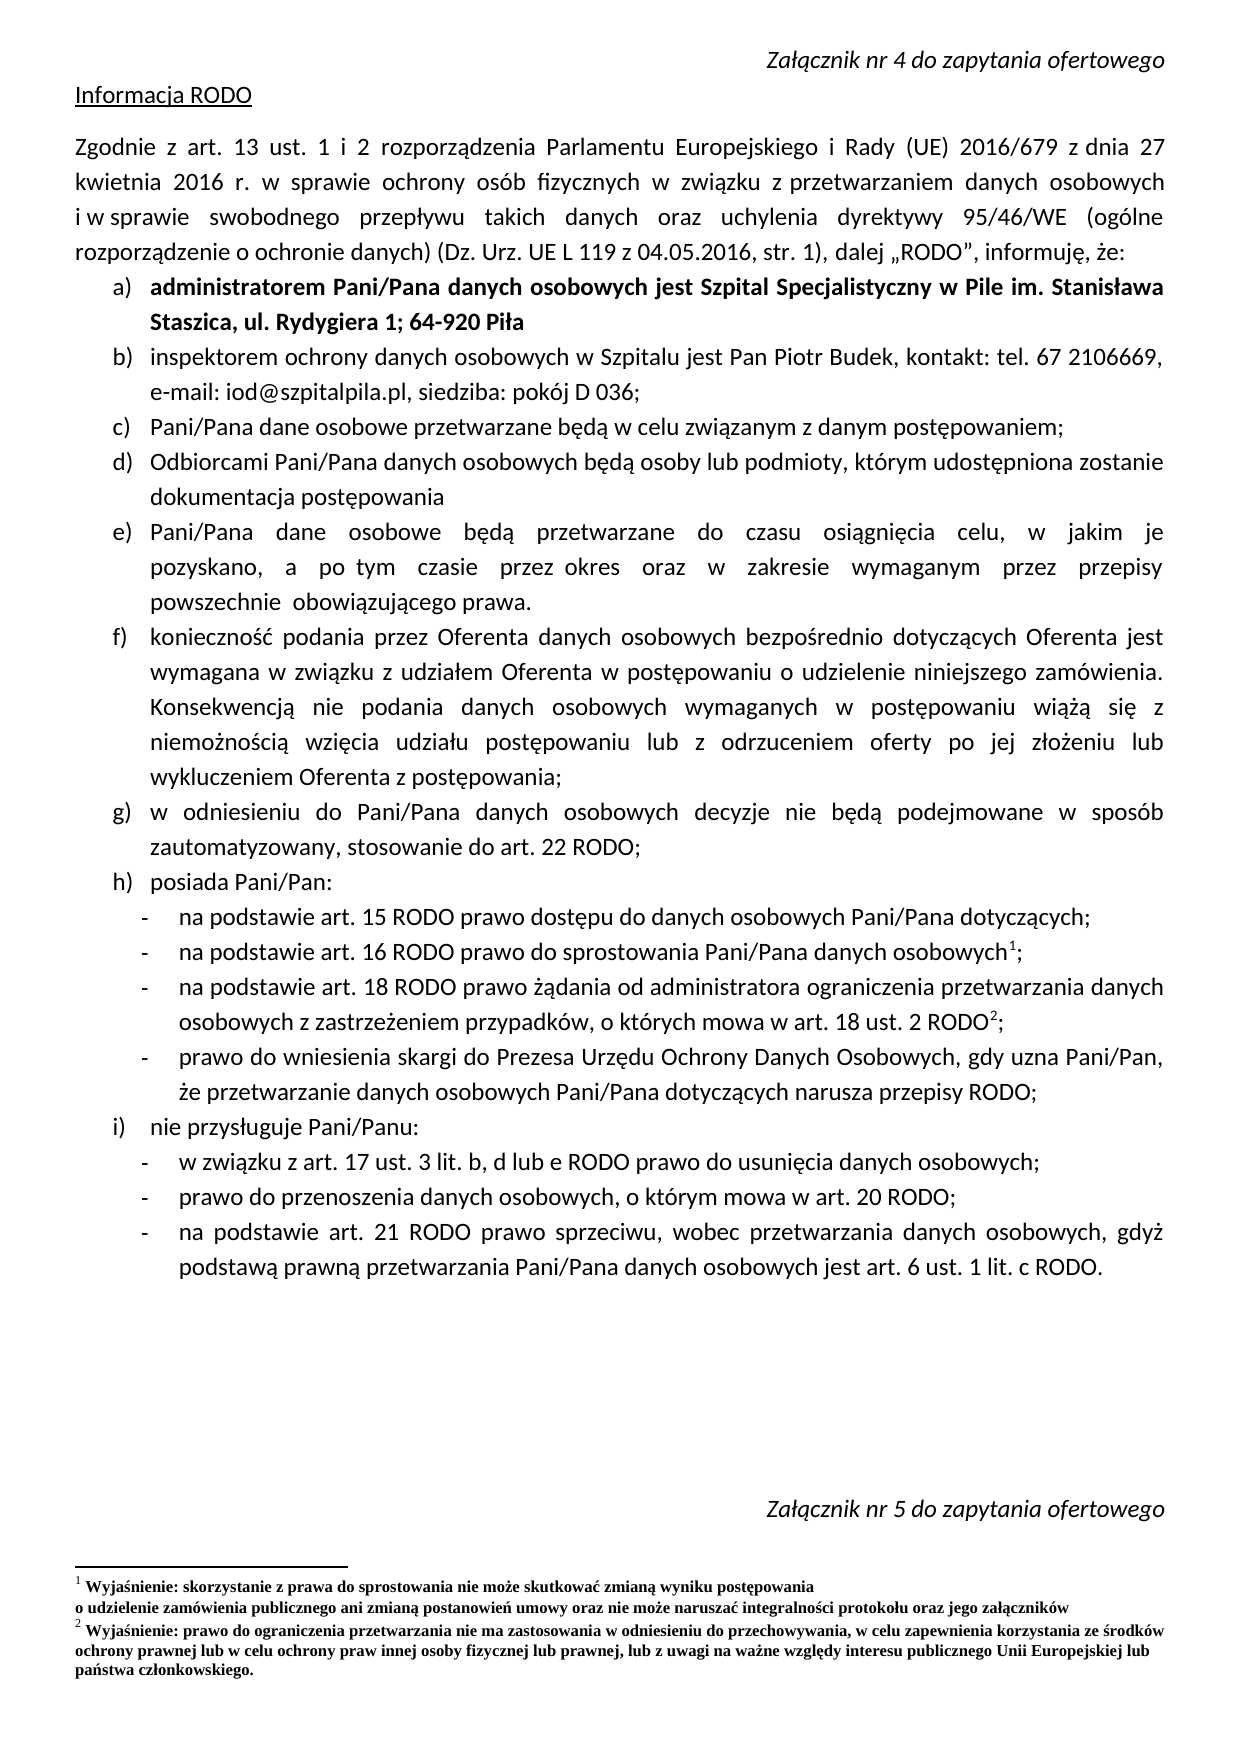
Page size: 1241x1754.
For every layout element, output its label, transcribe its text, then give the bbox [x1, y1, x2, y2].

list Pani/Pana dane osobowe przetwarzane będą w celu związanym z danym postępowaniem; [112, 411, 1165, 442]
list posiada Pani/Pan: [112, 866, 1165, 897]
list na podstawie art. 21 RODO prawo sprzeciwu, wobec przetwarzania danych osobowych, gdyż podstawą prawną przetwarzania Pani/Pana danych osobowych jest art. 6 ust. 1 lit. c RODO. [141, 1216, 1165, 1282]
list w odniesieniu do Pani/Pana danych osobowych decyzje nie będą podejmowane w sposób zautomatyzowany, stosowanie do art. 22 RODO; [112, 796, 1165, 862]
list Pani/Pana dane osobowe będą przetwarzane do czasu osiągnięcia celu, w jakim je pozyskano, a po tym czasie przez okres oraz w zakresie wymaganym przez przepisy powszechnie obowiązującego prawa. [112, 516, 1165, 617]
text Zgodnie z art. 13 ust. 1 i 2 rozporządzenia Parlamentu Europejskiego i Rady (UE) 2016/679 z dnia 27 kwietnia 2016 r. w sprawie ochrony osób fizycznych w związku z przetwarzaniem danych osobowych i w sprawie swobodnego przepływu takich danych oraz uchylenia dyrektywy 95/46/WE (ogólne rozporządzenie o ochronie danych) (Dz. Urz. UE L 119 z 04.05.2016, str. 1), dalej „RODO”, informuję, że: [75, 131, 1165, 267]
list na podstawie art. 16 RODO prawo do sprostowania Pani/Pana danych osobowych; [141, 936, 1165, 967]
list konieczność podania przez Oferenta danych osobowych bezpośrednio dotyczących Oferenta jest wymagana w związku z udziałem Oferenta w postępowaniu o udzielenie niniejszego zamówienia. Konsekwencją nie podania danych osobowych wymaganych w postępowaniu wiążą się z niemożnością wzięcia udziału postępowaniu lub z odrzuceniem oferty po jej złożeniu lub wykluczeniem Oferenta z postępowania; [112, 621, 1165, 792]
list Odbiorcami Pani/Pana danych osobowych będą osoby lub podmioty, którym udostępniona zostanie dokumentacja postępowania [112, 446, 1165, 512]
list nie przysługuje Pani/Panu: [112, 1111, 1165, 1142]
list na podstawie art. 15 RODO prawo dostępu do danych osobowych Pani/Pana dotyczących; [141, 901, 1165, 932]
list prawo do wniesienia skargi do Prezesa Urzędu Ochrony Danych Osobowych, gdy uzna Pani/Pan, że przetwarzanie danych osobowych Pani/Pana dotyczących narusza przepisy RODO; [141, 1041, 1165, 1107]
list inspektorem ochrony danych osobowych w Szpitalu jest Pan Piotr Budek, kontakt: tel. 67 2106669, e-mail: iod@szpitalpila.pl, siedziba: pokój D 036; [112, 341, 1165, 407]
text Załącznik nr 5 do zapytania ofertowego [75, 1493, 1165, 1523]
list na podstawie art. 18 RODO prawo żądania od administratora ograniczenia przetwarzania danych osobowych z zastrzeżeniem przypadków, o których mowa w art. 18 ust. 2 RODO; [141, 971, 1165, 1037]
list prawo do przenoszenia danych osobowych, o którym mowa w art. 20 RODO; [141, 1181, 1165, 1212]
text Załącznik nr 4 do zapytania ofertowego [75, 44, 1165, 75]
list administratorem Pani/Pana danych osobowych jest Szpital Specjalistyczny w Pile im. Stanisława Staszica, ul. Rydygiera 1; 64-920 Piła [112, 271, 1165, 337]
list w związku z art. 17 ust. 3 lit. b, d lub e RODO prawo do usunięcia danych osobowych; [141, 1146, 1165, 1177]
text Informacja RODO [75, 79, 1165, 110]
